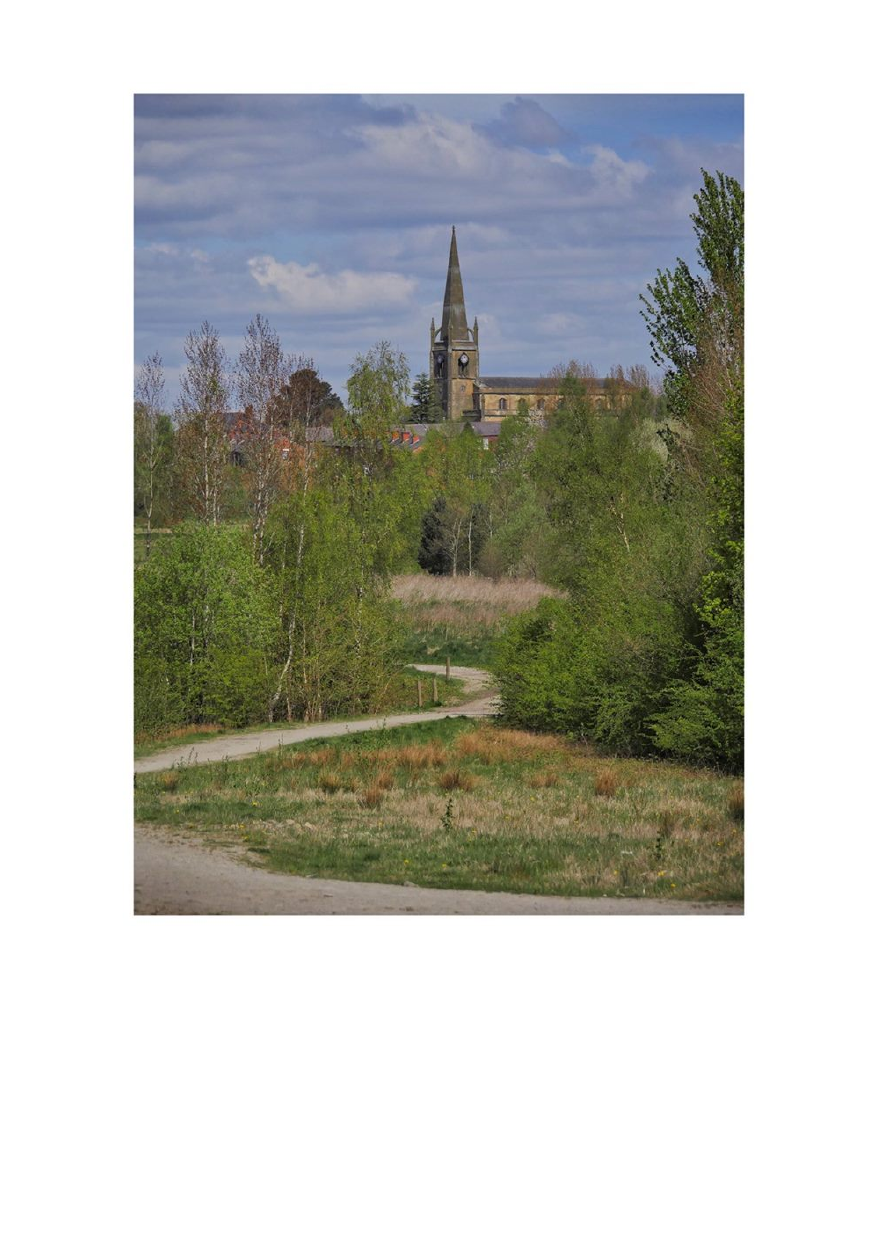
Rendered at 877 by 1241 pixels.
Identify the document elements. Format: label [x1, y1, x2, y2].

picture [122, 82, 755, 926]
